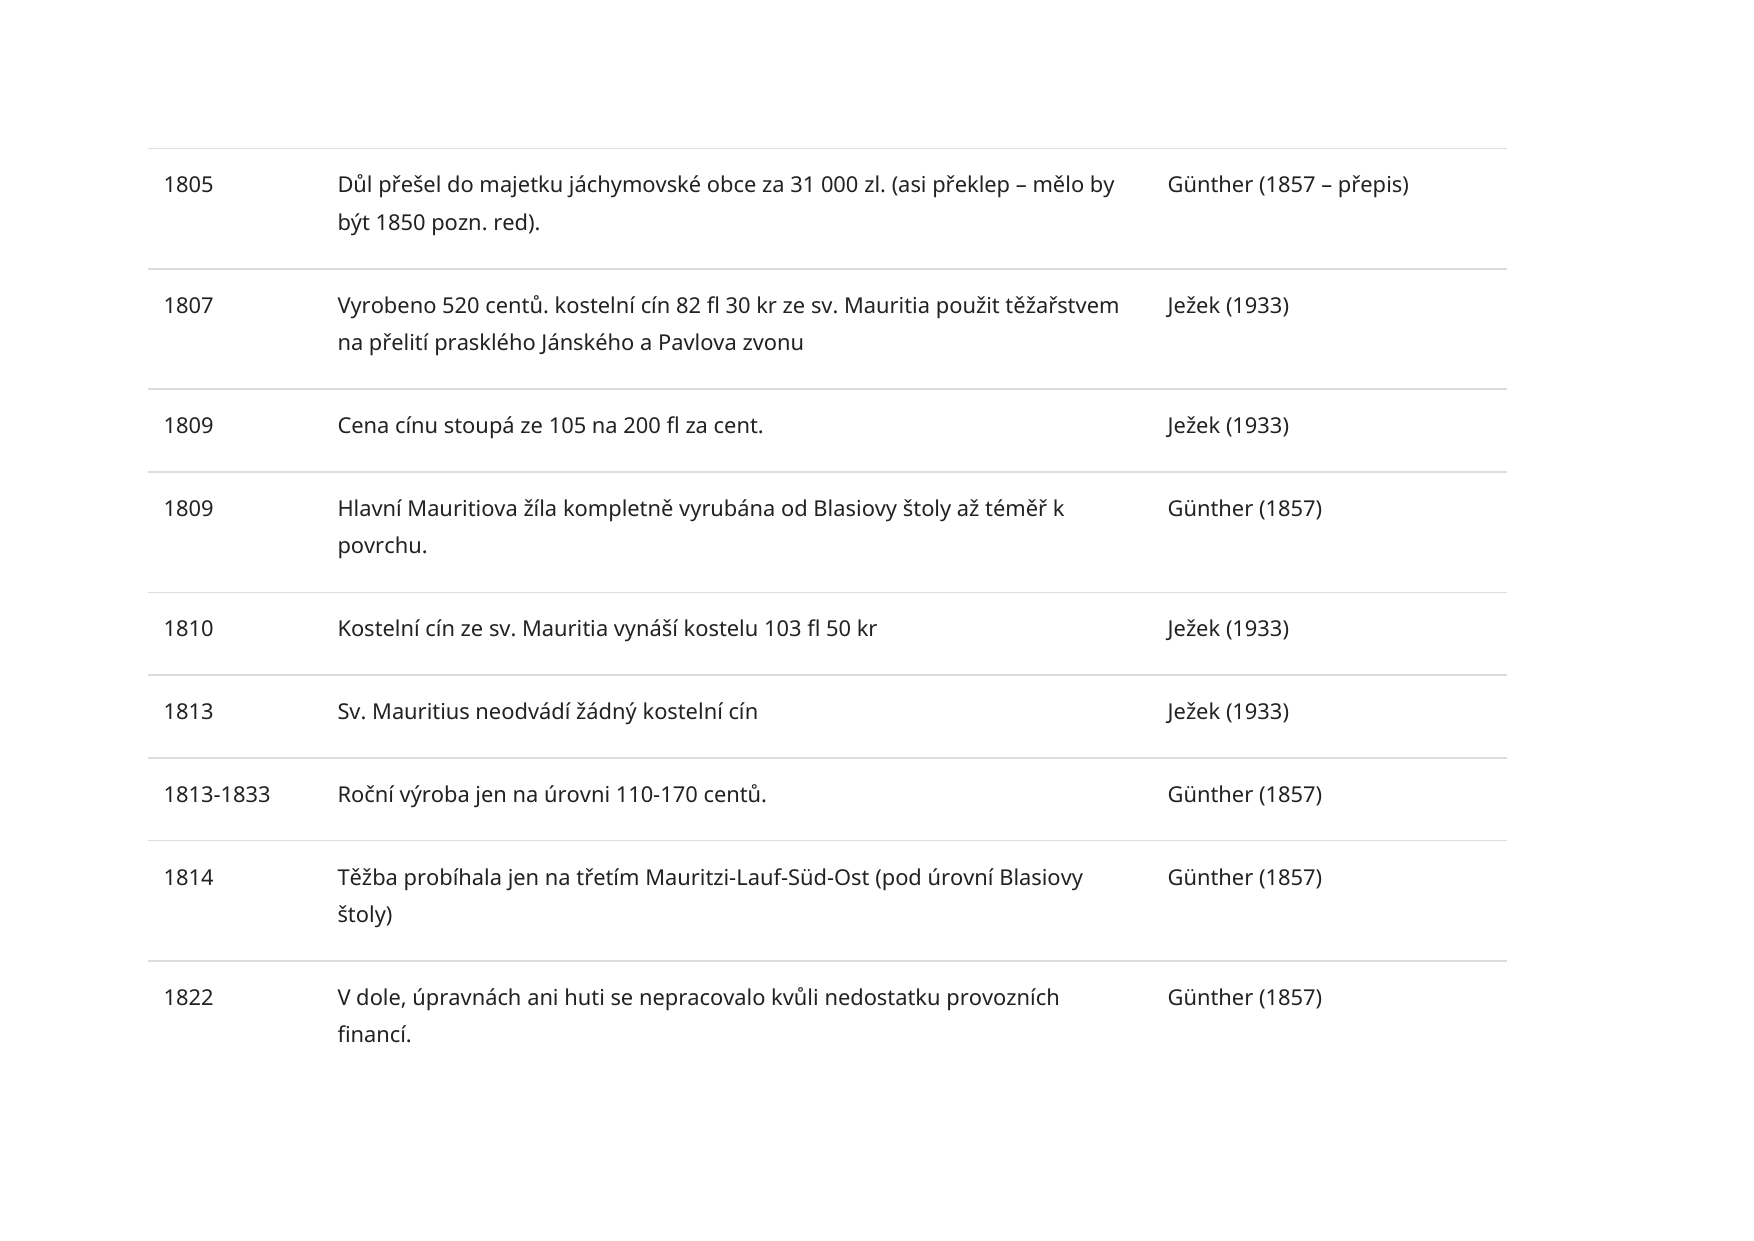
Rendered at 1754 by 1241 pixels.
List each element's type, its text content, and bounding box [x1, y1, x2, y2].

table_cell Günther (1857) [1152, 841, 1507, 960]
table_cell Ježek (1933) [1152, 270, 1507, 388]
table_cell Vyrobeno 520 centů. kostelní cín 82 fl 30 kr ze sv. Mauritia použit těžařstvem na přelití prasklého Jánského a Pavlova zvonu [322, 270, 1152, 388]
table_cell Günther (1857) [1152, 759, 1507, 840]
table_cell Ježek (1933) [1152, 593, 1507, 674]
table_cell Ježek (1933) [1152, 390, 1507, 471]
table_cell 1813-1833 [148, 759, 322, 840]
table_cell 1809 [148, 473, 322, 591]
table_cell Ježek (1933) [1152, 676, 1507, 757]
table_cell Roční výroba jen na úrovni 110-170 centů. [322, 759, 1152, 840]
table_cell Günther (1857) [1152, 473, 1507, 591]
table_cell V dole, úpravnách ani huti se nepracovalo kvůli nedostatku provozních financí. [322, 962, 1152, 1080]
table_cell Günther (1857 – přepis) [1152, 149, 1507, 268]
table_cell 1822 [148, 962, 322, 1080]
table_cell 1805 [148, 149, 322, 268]
table_cell Günther (1857) [1152, 962, 1507, 1080]
table_cell Těžba probíhala jen na třetím Mauritzi-Lauf-Süd-Ost (pod úrovní Blasiovy štoly) [322, 841, 1152, 960]
table_cell Sv. Mauritius neodvádí žádný kostelní cín [322, 676, 1152, 757]
table_cell Cena cínu stoupá ze 105 na 200 fl za cent. [322, 390, 1152, 471]
table_cell 1807 [148, 270, 322, 388]
table_cell 1810 [148, 593, 322, 674]
table_cell Důl přešel do majetku jáchymovské obce za 31 000 zl. (asi překlep – mělo by být 1850 pozn. red). [322, 149, 1152, 268]
table_cell Kostelní cín ze sv. Mauritia vynáší kostelu 103 fl 50 kr [322, 593, 1152, 674]
table_cell 1813 [148, 676, 322, 757]
table_cell 1809 [148, 390, 322, 471]
table_cell Hlavní Mauritiova žíla kompletně vyrubána od Blasiovy štoly až téměř k povrchu. [322, 473, 1152, 591]
table_cell 1814 [148, 841, 322, 960]
